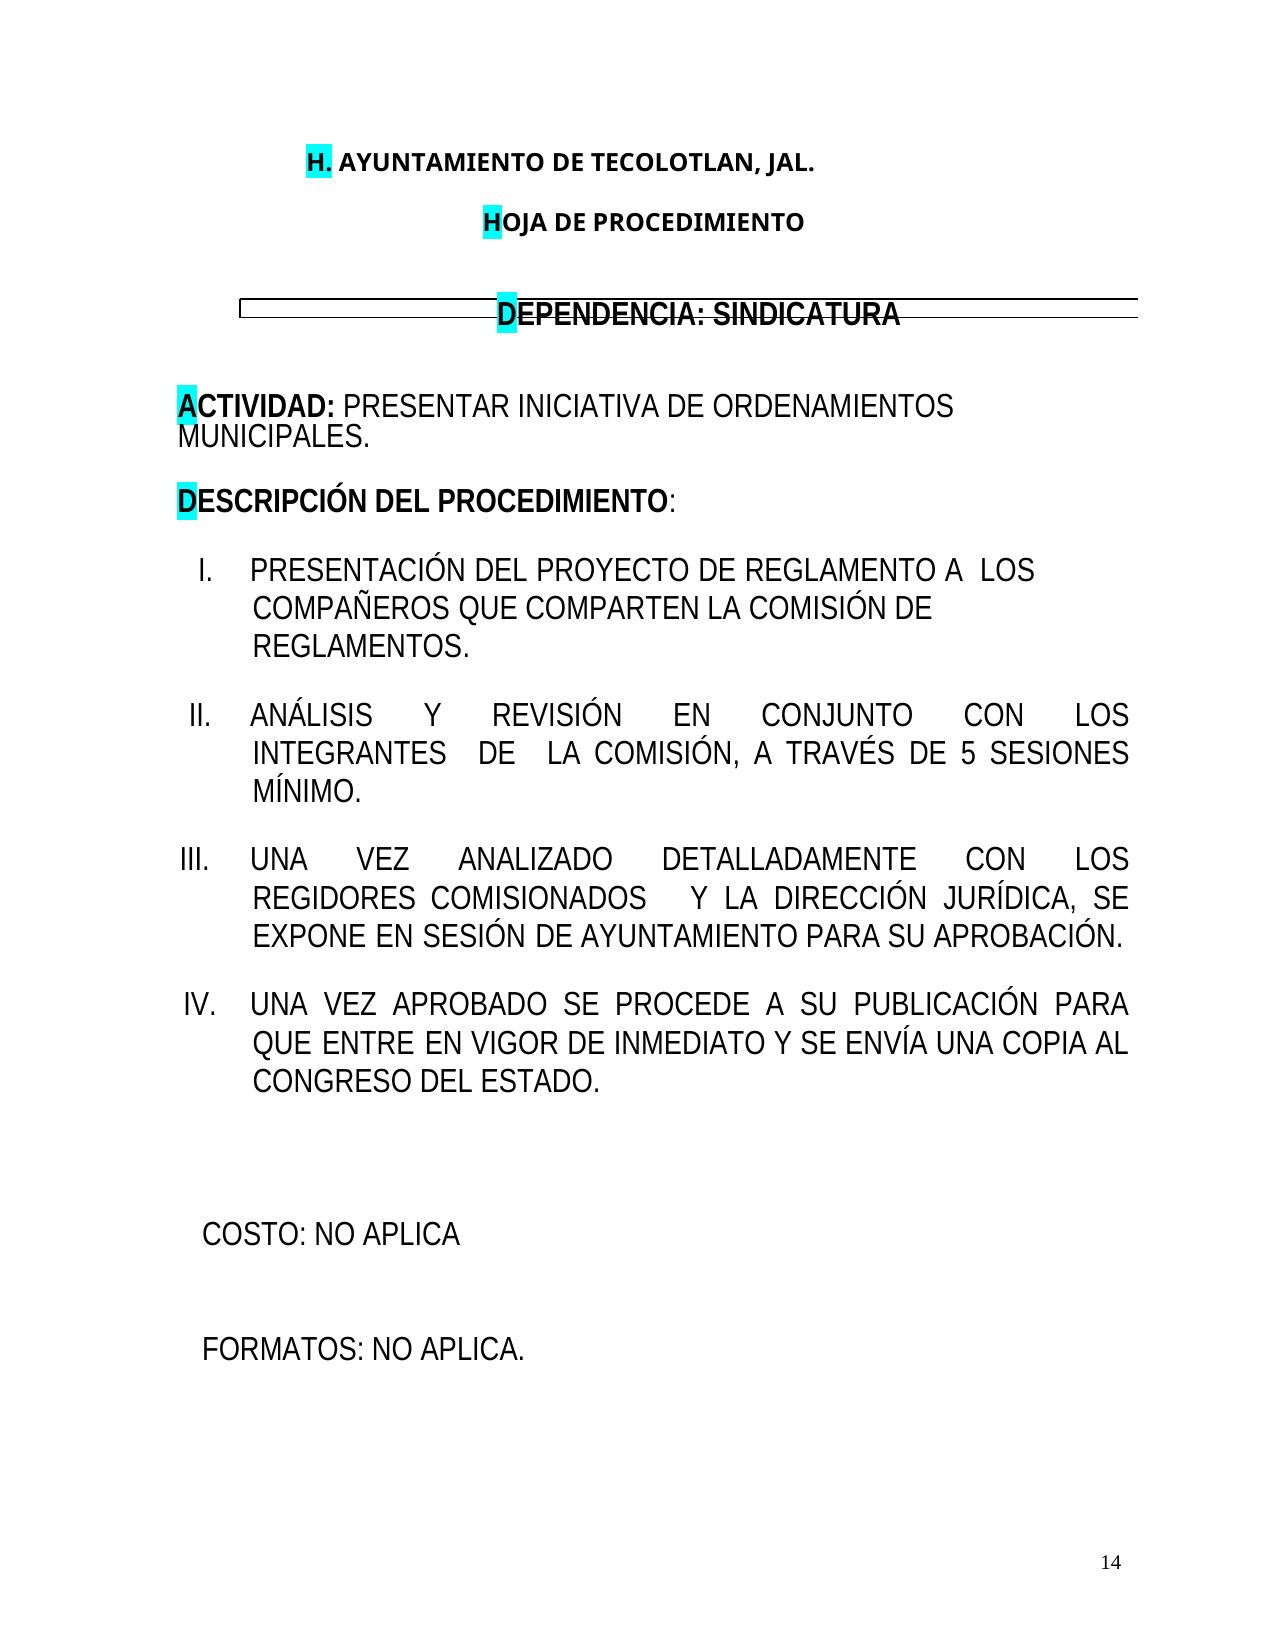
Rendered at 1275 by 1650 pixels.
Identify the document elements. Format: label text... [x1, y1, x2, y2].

text IV. UNA VEZ APROBADO SE PROCEDE A SU PUBLICACIÓN PARA QUE ENTRE EN VIGOR DE INMEDIATO Y SE ENVÍA UNA COPIA AL CONGRESO DEL ESTADO. [183, 985, 1129, 1099]
text DESCRIPCIÓN DEL PROCEDIMIENTO: [197, 482, 1137, 520]
text DEPENDENCIA: SINDICATURA [517, 300, 1137, 329]
text I. PRESENTACIÓN DEL PROYECTO DE REGLAMENTO A LOS COMPAÑEROS QUE COMPARTEN LA COMISIÓN DE REGLAMENTOS. [198, 550, 1130, 665]
text ACTIVIDAD: PRESENTAR INICIATIVA DE ORDENAMIENTOS MUNICIPALES. [177, 392, 1137, 451]
text FORMATOS: NO APLICA. [202, 1329, 1130, 1367]
text III. UNA VEZ ANALIZADO DETALLADAMENTE CON LOS REGIDORES COMISIONADOS Y LA DIRECCIÓN JURÍDICA, SE EXPONE EN SESIÓN DE AYUNTAMIENTO PARA SU APROBACIÓN. [179, 840, 1129, 954]
text II. ANÁLISIS Y REVISIÓN EN CONJUNTO CON LOS INTEGRANTES DE LA COMISIÓN, A TRAVÉS DE 5 SESIONES MÍNIMO. [188, 695, 1129, 809]
text COSTO: NO APLICA [202, 1214, 1130, 1252]
